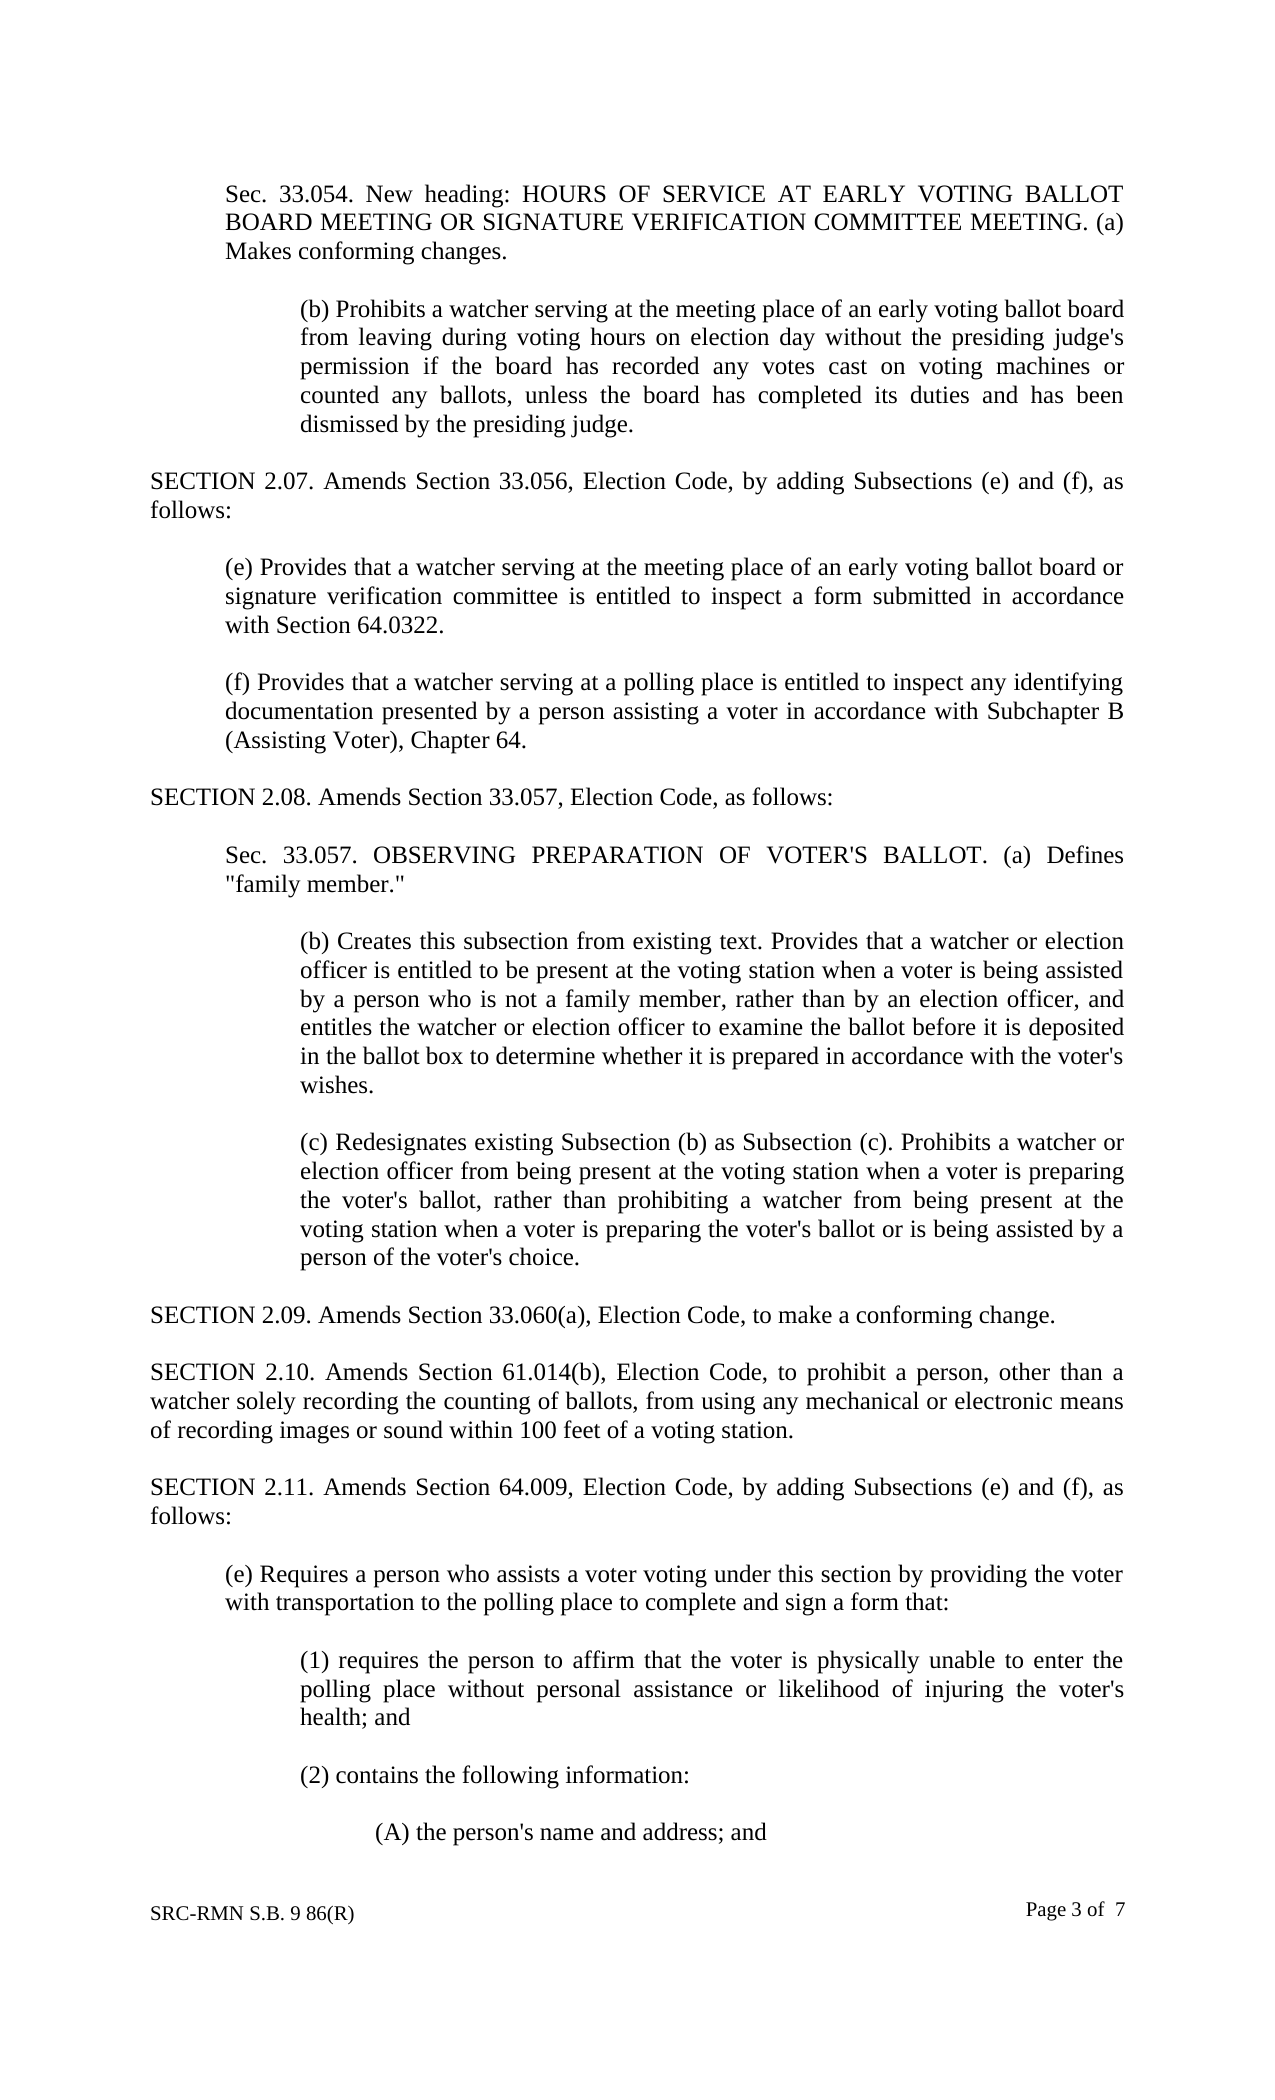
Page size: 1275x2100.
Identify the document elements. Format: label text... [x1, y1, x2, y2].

text SECTION 2.07. Amends Section 33.056, Election Code, by adding Subsections (e) and (f), as follows: [150, 466, 1125, 524]
text SECTION 2.11. Amends Section 64.009, Election Code, by adding Subsections (e) and (f), as follows: [150, 1472, 1125, 1530]
text (b) Creates this subsection from existing text. Provides that a watcher or election officer is entitled to be present at the voting station when a voter is being assisted by a person who is not a family member, rather than by an election officer, and entitles the watcher or election officer to examine the ballot before it is deposited in the ballot box to determine whether it is prepared in accordance with the voter's wishes. [300, 926, 1125, 1099]
text SECTION 2.09. Amends Section 33.060(a), Election Code, to make a conforming change. [150, 1300, 1125, 1329]
text Sec. 33.057. OBSERVING PREPARATION OF VOTER'S BALLOT. (a) Defines "family member." [225, 840, 1125, 897]
text (f) Provides that a watcher serving at a polling place is entitled to inspect any identifying documentation presented by a person assisting a voter in accordance with Subchapter B (Assisting Voter), Chapter 64. [225, 667, 1125, 754]
text (A) the person's name and address; and [375, 1817, 1125, 1846]
text (c) Redesignates existing Subsection (b) as Subsection (c). Prohibits a watcher or election officer from being present at the voting station when a voter is preparing the voter's ballot, rather than prohibiting a watcher from being present at the voting station when a voter is preparing the voter's ballot or is being assisted by a person of the voter's choice. [300, 1127, 1125, 1271]
text (e) Requires a person who assists a voter voting under this section by providing the voter with transportation to the polling place to complete and sign a form that: [225, 1559, 1125, 1616]
text SECTION 2.08. Amends Section 33.057, Election Code, as follows: [150, 782, 1125, 811]
text (b) Prohibits a watcher serving at the meeting place of an early voting ballot board from leaving during voting hours on election day without the presiding judge's permission if the board has recorded any votes cast on voting machines or counted any ballots, unless the board has completed its duties and has been dismissed by the presiding judge. [300, 294, 1125, 437]
text SECTION 2.10. Amends Section 61.014(b), Election Code, to prohibit a person, other than a watcher solely recording the counting of ballots, from using any mechanical or electronic means of recording images or sound within 100 feet of a voting station. [150, 1357, 1125, 1444]
text (1) requires the person to affirm that the voter is physically unable to enter the polling place without personal assistance or likelihood of injuring the voter's health; and [300, 1645, 1125, 1731]
text (2) contains the following information: [300, 1760, 1125, 1789]
text (e) Provides that a watcher serving at the meeting place of an early voting ballot board or signature verification committee is entitled to inspect a form submitted in accordance with Section 64.0322. [225, 552, 1125, 639]
text Sec. 33.054. New heading: HOURS OF SERVICE AT EARLY VOTING BALLOT BOARD MEETING OR SIGNATURE VERIFICATION COMMITTEE MEETING. (a) Makes conforming changes. [225, 179, 1125, 265]
